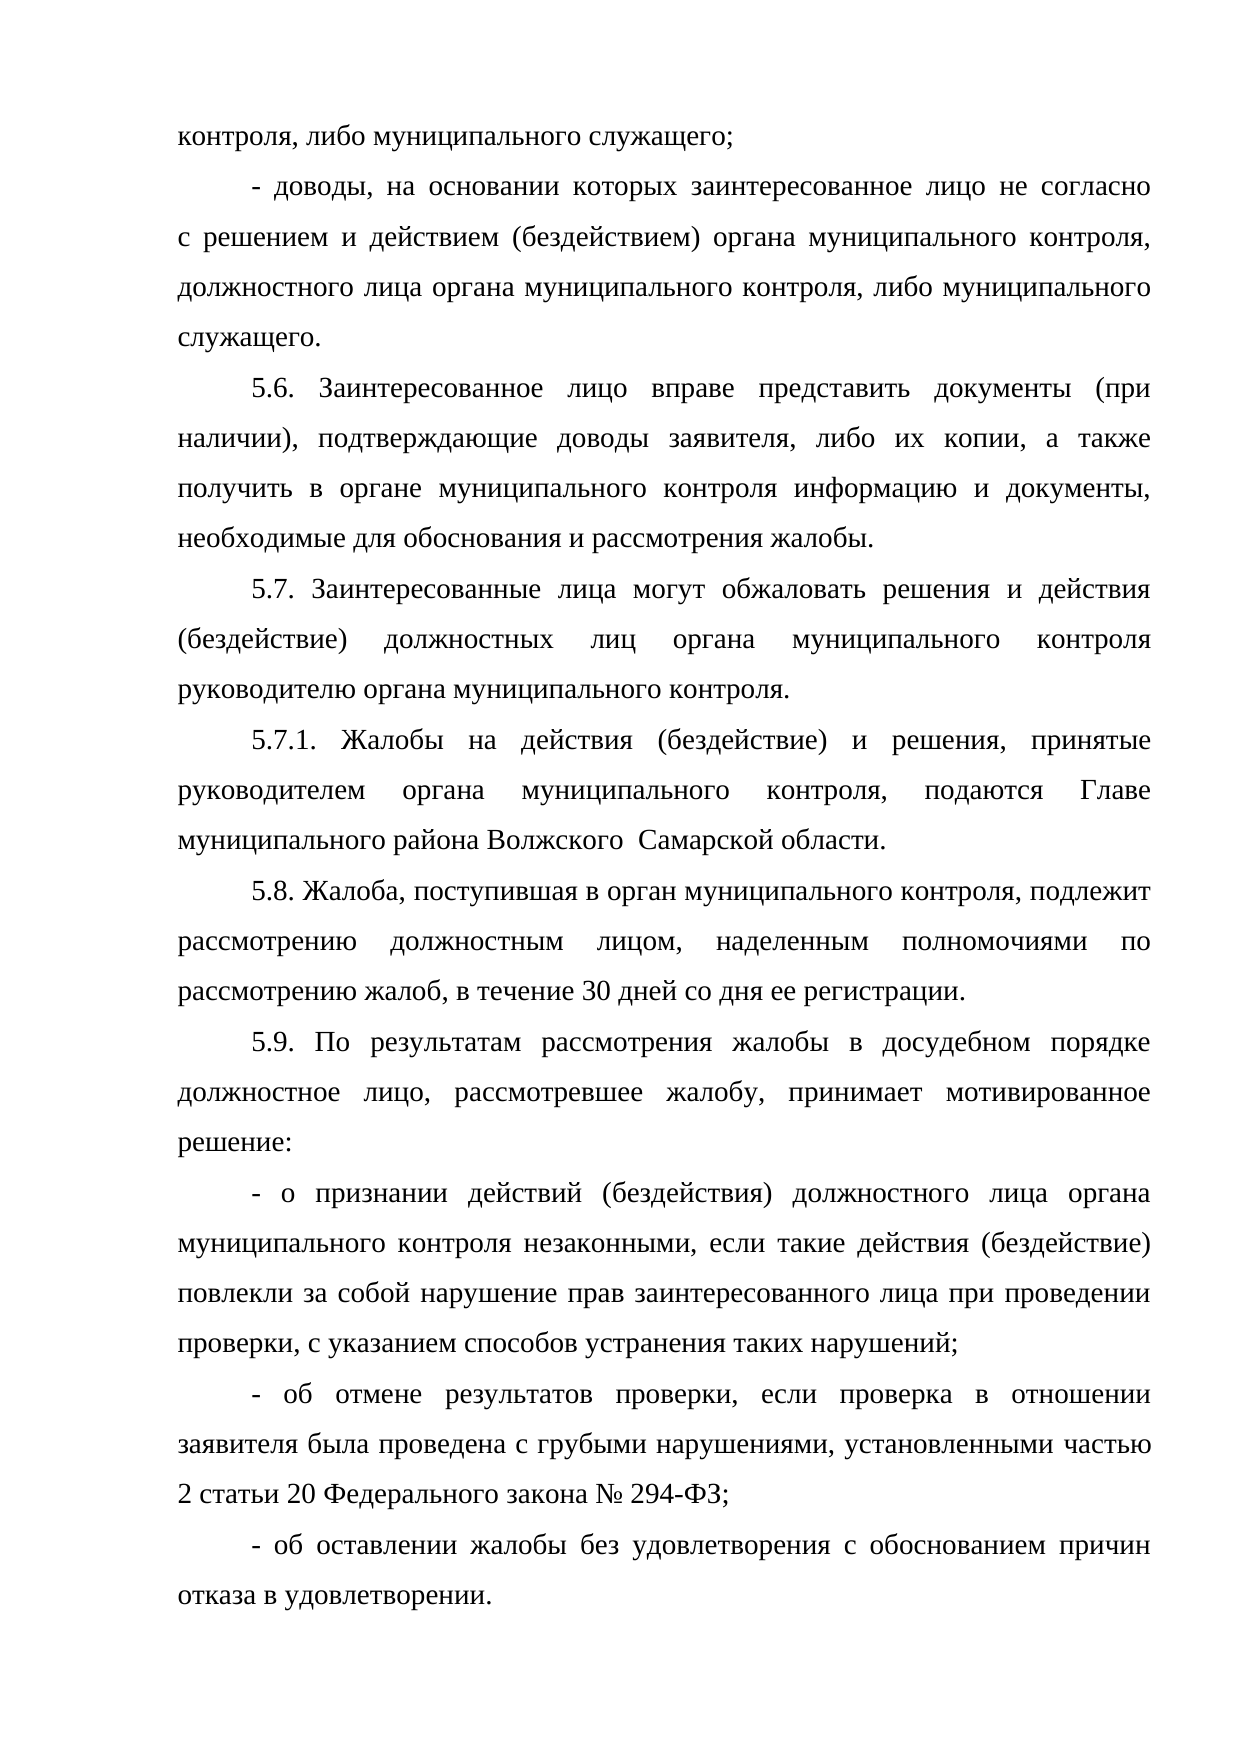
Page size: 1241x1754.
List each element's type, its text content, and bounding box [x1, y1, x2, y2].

text - о признании действий (бездействия) должностного лица органа муниципального контроля незаконными, если такие действия (бездействие) повлекли за собой нарушение прав заинтересованного лица при проведении проверки, с указанием способов устранения таких нарушений; [177, 1175, 1152, 1359]
text 5.7. Заинтересованные лица могут обжаловать решения и действия (бездействие) должностных лиц органа муниципального контроля руководителю органа муниципального контроля. [177, 571, 1152, 705]
text - об оставлении жалобы без удовлетворения с обоснованием причин отказа в удовлетворении. [177, 1527, 1152, 1611]
text - доводы, на основании которых заинтересованное лицо не согласно с решением и действием (бездействием) органа муниципального контроля, должностного лица органа муниципального контроля, либо муниципального служащего. [177, 168, 1152, 353]
text 5.6. Заинтересованное лицо вправе представить документы (при наличии), подтверждающие доводы заявителя, либо их копии, а также получить в органе муниципального контроля информацию и документы, необходимые для обоснования и рассмотрения жалобы. [177, 370, 1152, 554]
text 5.8. Жалоба, поступившая в орган муниципального контроля, подлежит рассмотрению должностным лицом, наделенным полномочиями по рассмотрению жалоб, в течение 30 дней со дня ее регистрации. [177, 873, 1152, 1007]
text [177, 118, 1152, 152]
text - об отмене результатов проверки, если проверка в отношении заявителя была проведена с грубыми нарушениями, установленными частью 2 статьи 20 Федерального закона № 294-ФЗ; [177, 1376, 1152, 1510]
text 5.7.1. Жалобы на действия (бездействие) и решения, принятые руководителем органа муниципального контроля, подаются Главе муниципального района Волжского Самарской области. [177, 722, 1152, 856]
text 5.9. По результатам рассмотрения жалобы в досудебном порядке должностное лицо, рассмотревшее жалобу, принимает мотивированное решение: [177, 1024, 1152, 1158]
